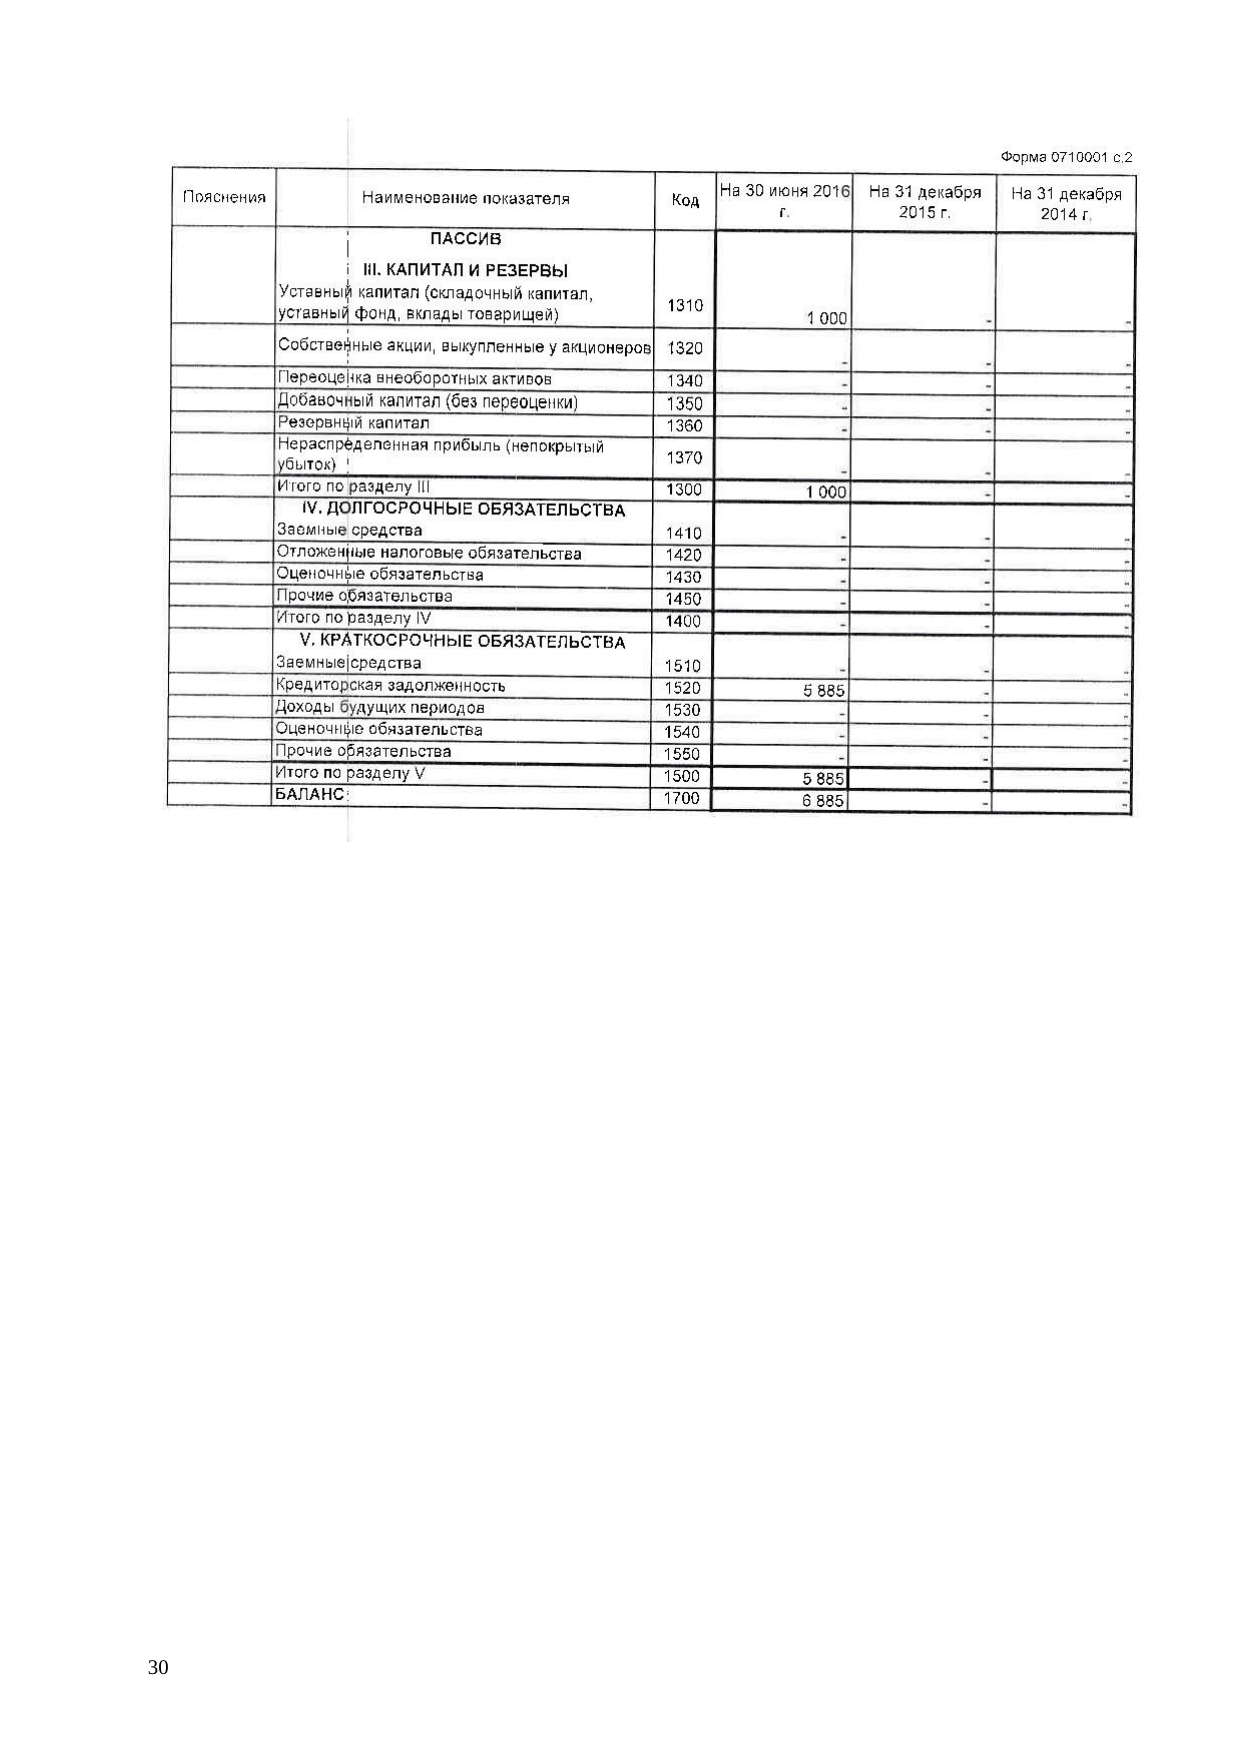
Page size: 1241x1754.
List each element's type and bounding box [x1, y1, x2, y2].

picture [147, 118, 1150, 842]
